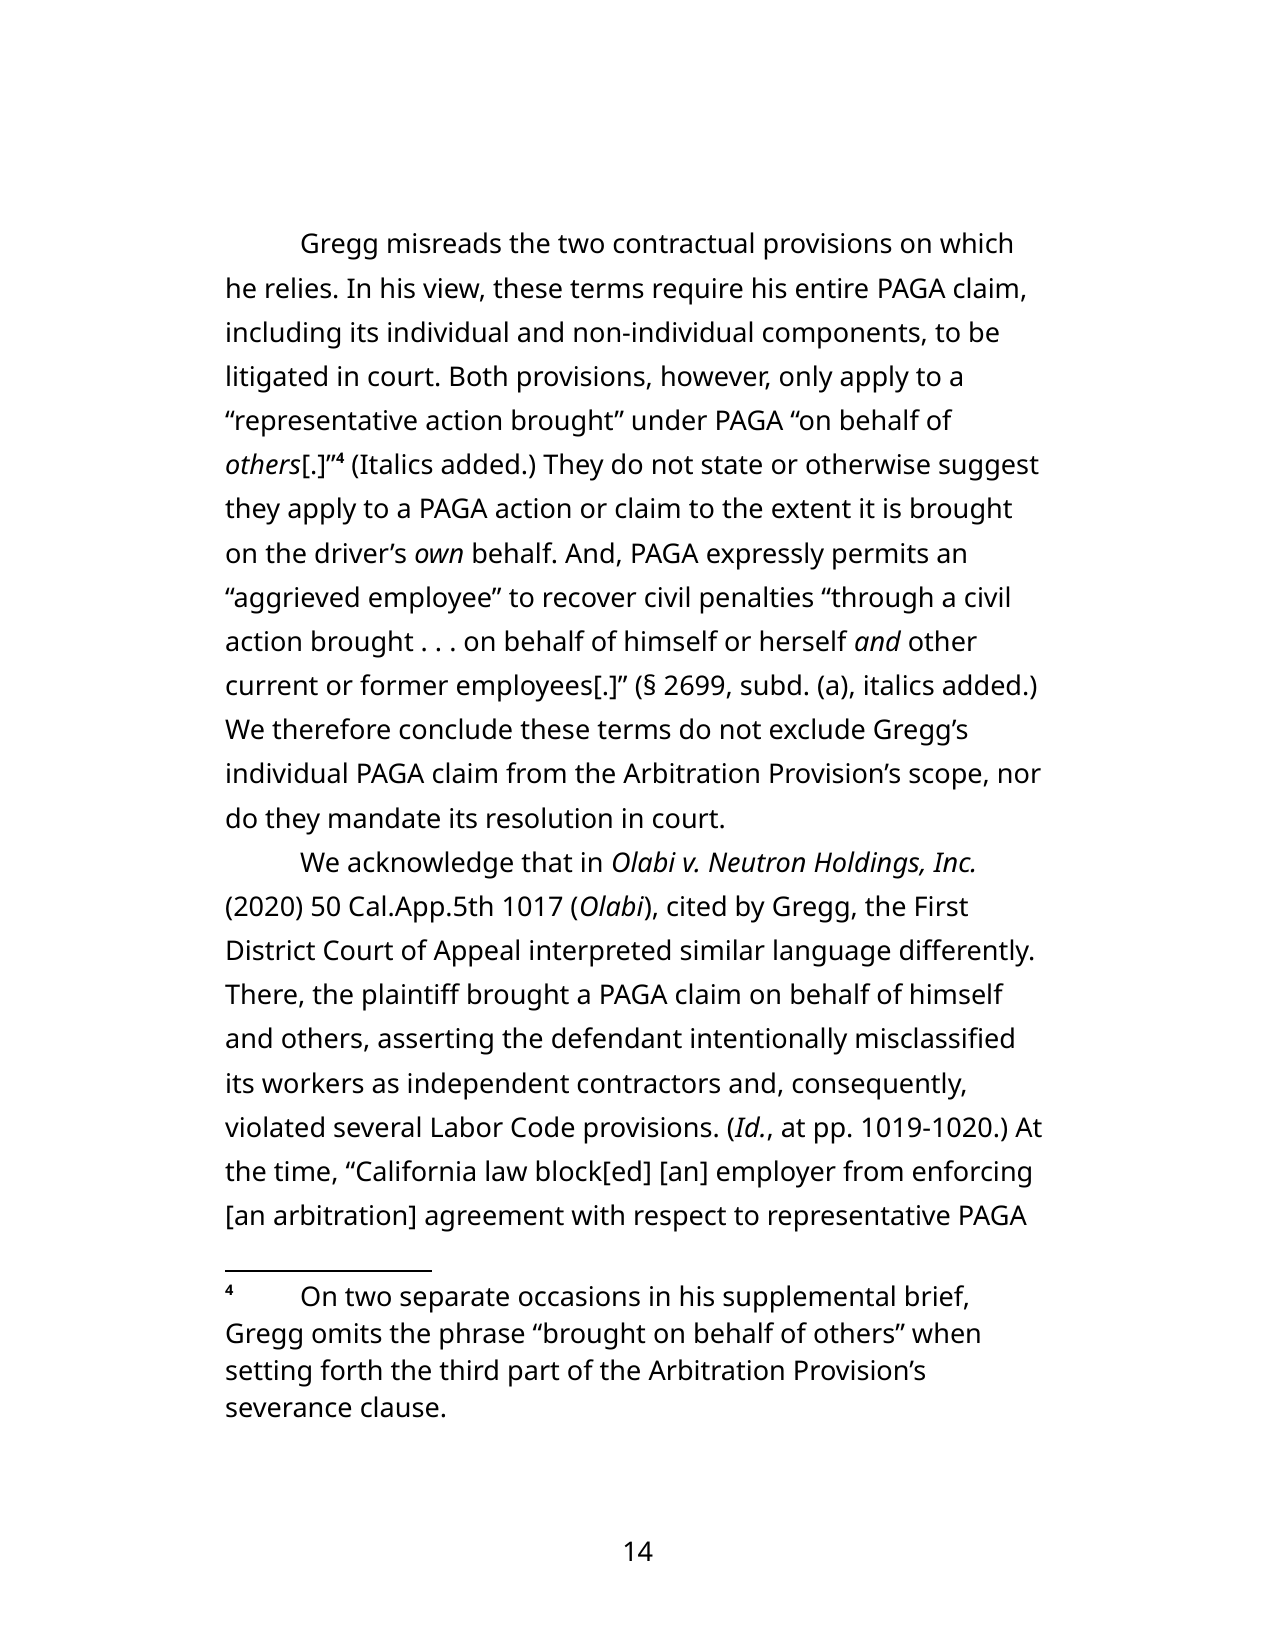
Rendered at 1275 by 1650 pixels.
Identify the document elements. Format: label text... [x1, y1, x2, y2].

text Gregg misreads the two contractual provisions on which he relies. In his view, these terms require his entire PAGA claim, including its individual and non-individual components, to be litigated in court. Both provisions, however, only apply to a “representative action brought” under PAGA “on behalf of others[.]” (Italics added.) They do not state or otherwise suggest they apply to a PAGA action or claim to the extent it is brought on the driver’s own behalf. And, PAGA expressly permits an “aggrieved employee” to recover civil penalties “through a civil action brought . . . on behalf of himself or herself and other current or former employees[.]” (§ 2699, subd. (a), italics added.) We therefore conclude these terms do not exclude Gregg’s individual PAGA claim from the Arbitration Provision’s scope, nor do they mandate its resolution in court. [225, 225, 1050, 836]
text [225, 843, 1050, 1233]
